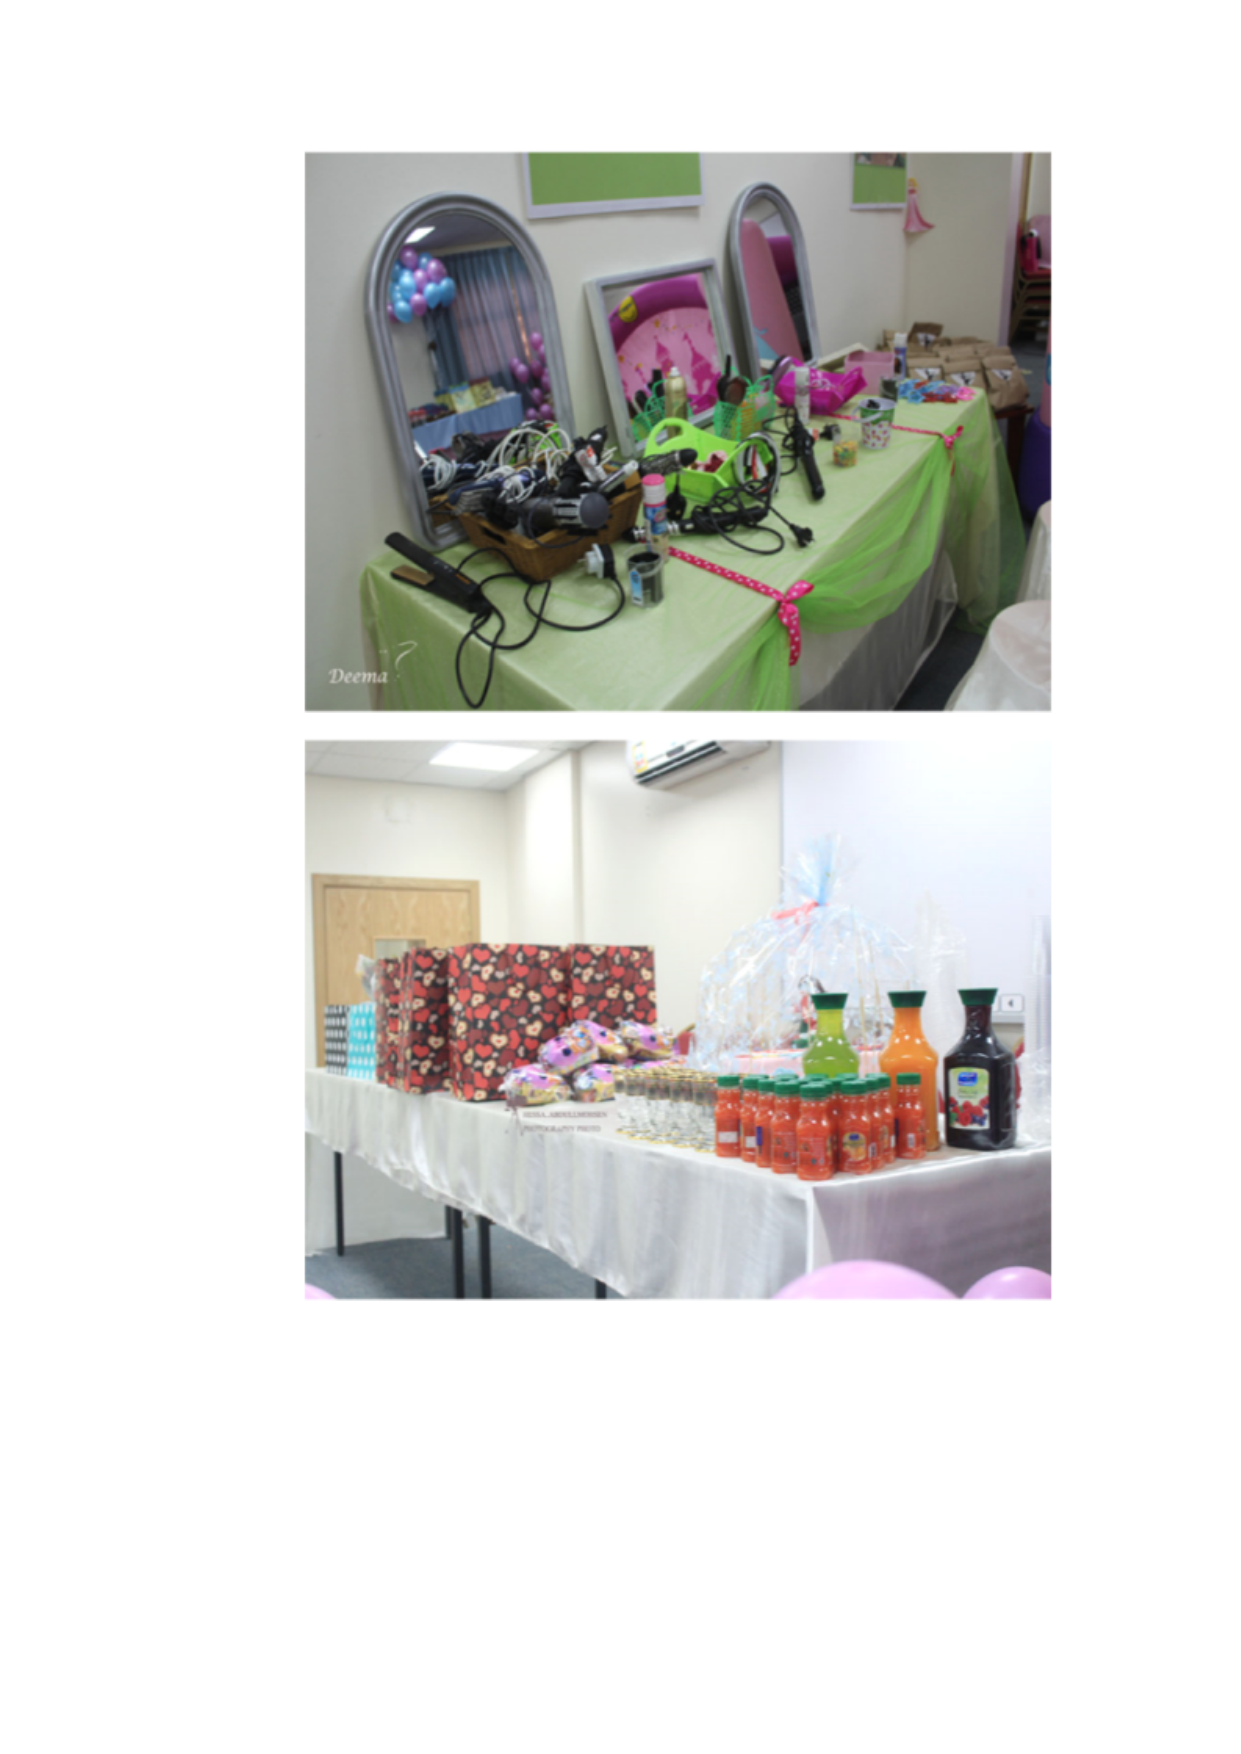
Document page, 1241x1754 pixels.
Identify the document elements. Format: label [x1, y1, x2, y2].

picture [302, 737, 1053, 1301]
picture [302, 150, 1053, 713]
